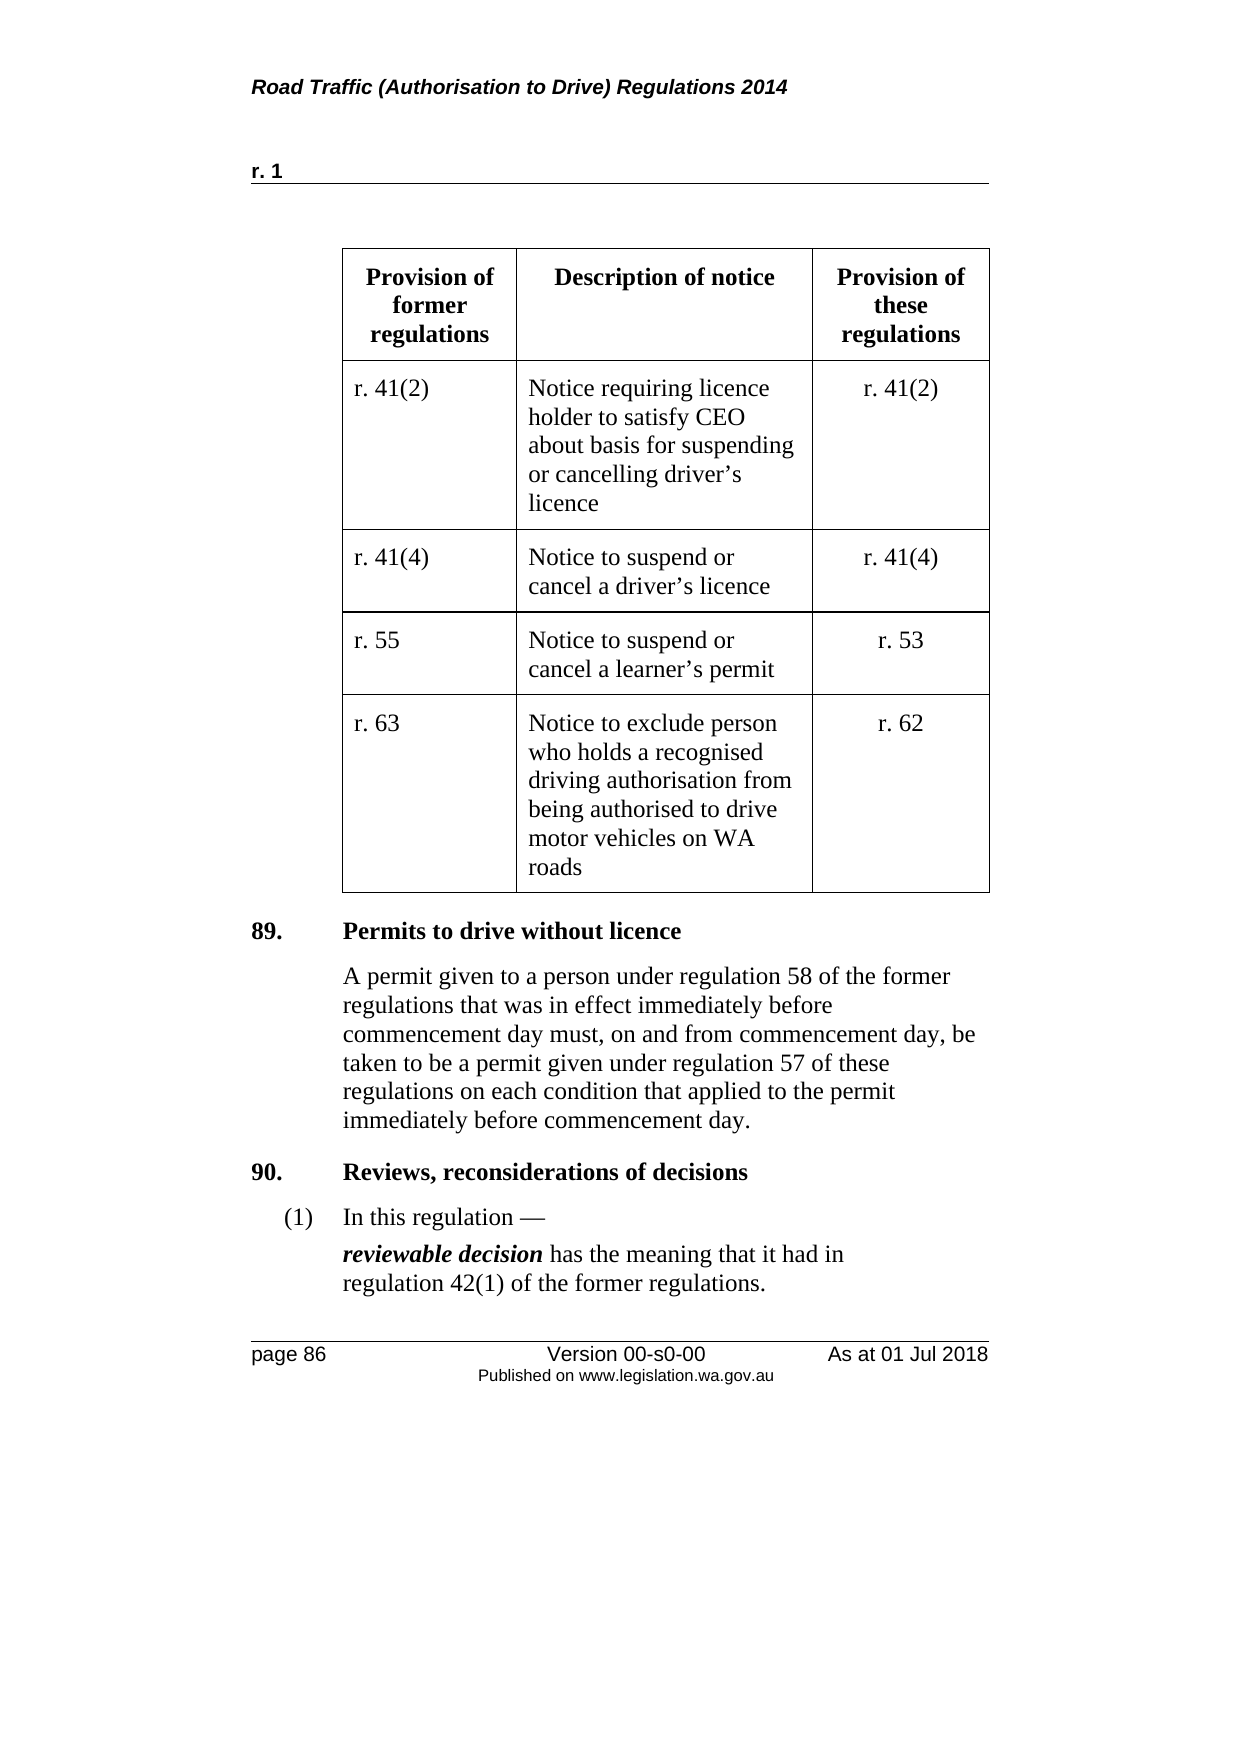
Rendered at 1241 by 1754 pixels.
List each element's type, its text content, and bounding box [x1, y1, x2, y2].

table_header Provision of former regulations [343, 249, 516, 359]
text (1) In this regulation — [251, 1202, 989, 1231]
table_cell r. 53 [813, 613, 989, 694]
table_cell Notice to suspend or cancel a learner’s permit [517, 613, 812, 694]
table_cell r. 41(4) [813, 530, 989, 611]
table_cell r. 63 [343, 695, 516, 892]
table_header Provision of these regulations [813, 249, 989, 359]
table_cell r. 41(2) [343, 361, 516, 529]
table_cell Notice requiring licence holder to satisfy CEO about basis for suspending or cancelling driver’s licence [517, 361, 812, 529]
subtitle 90. Reviews, reconsiderations of decisions [251, 1157, 989, 1186]
table_cell r. 55 [343, 613, 516, 694]
table_cell r. 41(2) [813, 361, 989, 529]
subtitle 89. Permits to drive without licence [251, 916, 989, 945]
table_header Description of notice [517, 249, 812, 359]
table_cell Notice to exclude person who holds a recognised driving authorisation from being authorised to drive motor vehicles on WA roads [517, 695, 812, 892]
table_cell r. 41(4) [343, 530, 516, 611]
table_cell Notice to suspend or cancel a driver’s licence [517, 530, 812, 611]
table_cell r. 62 [813, 695, 989, 892]
text reviewable decision has the meaning that it had in regulation 42(1) of the former regulations. [251, 1239, 989, 1297]
text A permit given to a person under regulation 58 of the former regulations that was in effect immediately before commencement day must, on and from commencement day, be taken to be a permit given under regulation 57 of these regulations on each condition that applied to the permit immediately before commencement day. [251, 961, 989, 1134]
